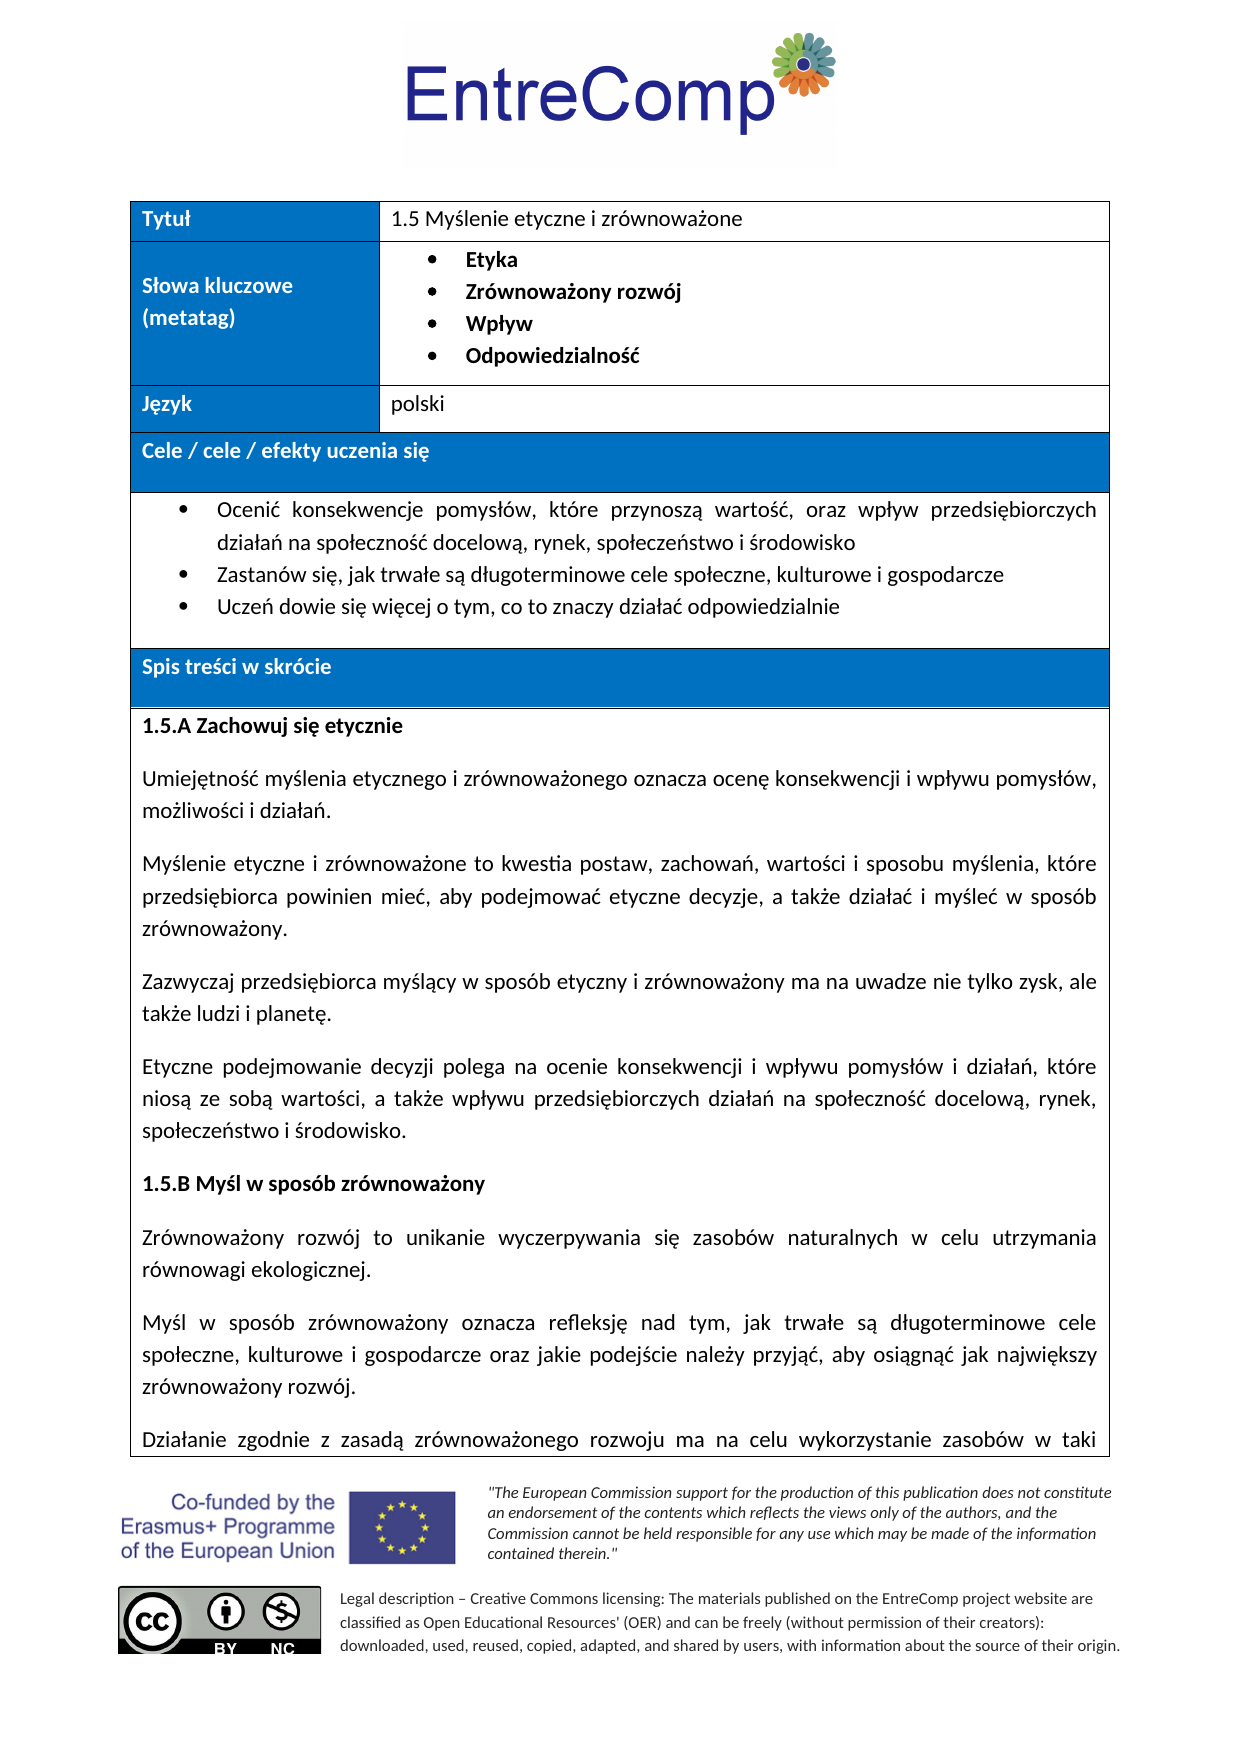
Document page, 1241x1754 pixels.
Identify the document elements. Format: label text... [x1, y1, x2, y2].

picture [402, 21, 839, 168]
table_header 1.5 Myślenie etyczne i zrównoważone [380, 202, 1109, 241]
table_cell Ocenić konsekwencje pomysłów, które przynoszą wartość, oraz wpływ przedsiębiorczych działań na społeczność docelową, rynek, społeczeństwo i środowisko Zastanów się, jak trwałe są długoterminowe cele społeczne, kulturowe i gospodarcze Uczeń dowie się więcej o tym, co to znaczy działać odpowiedzialnie [131, 493, 1109, 648]
picture [118, 1483, 460, 1572]
table_header Tytuł [131, 202, 379, 241]
table_cell Język [131, 386, 379, 432]
table_cell Spis treści w skrócie [131, 649, 1109, 707]
table_cell polski [380, 386, 1109, 432]
table_cell Słowa kluczowe (metatag) [131, 242, 379, 385]
table_cell Etyka Zrównoważony rozwój Wpływ Odpowiedzialność [380, 242, 1109, 385]
table_cell Cele / cele / efekty uczenia się [131, 433, 1109, 492]
picture [118, 1585, 322, 1654]
